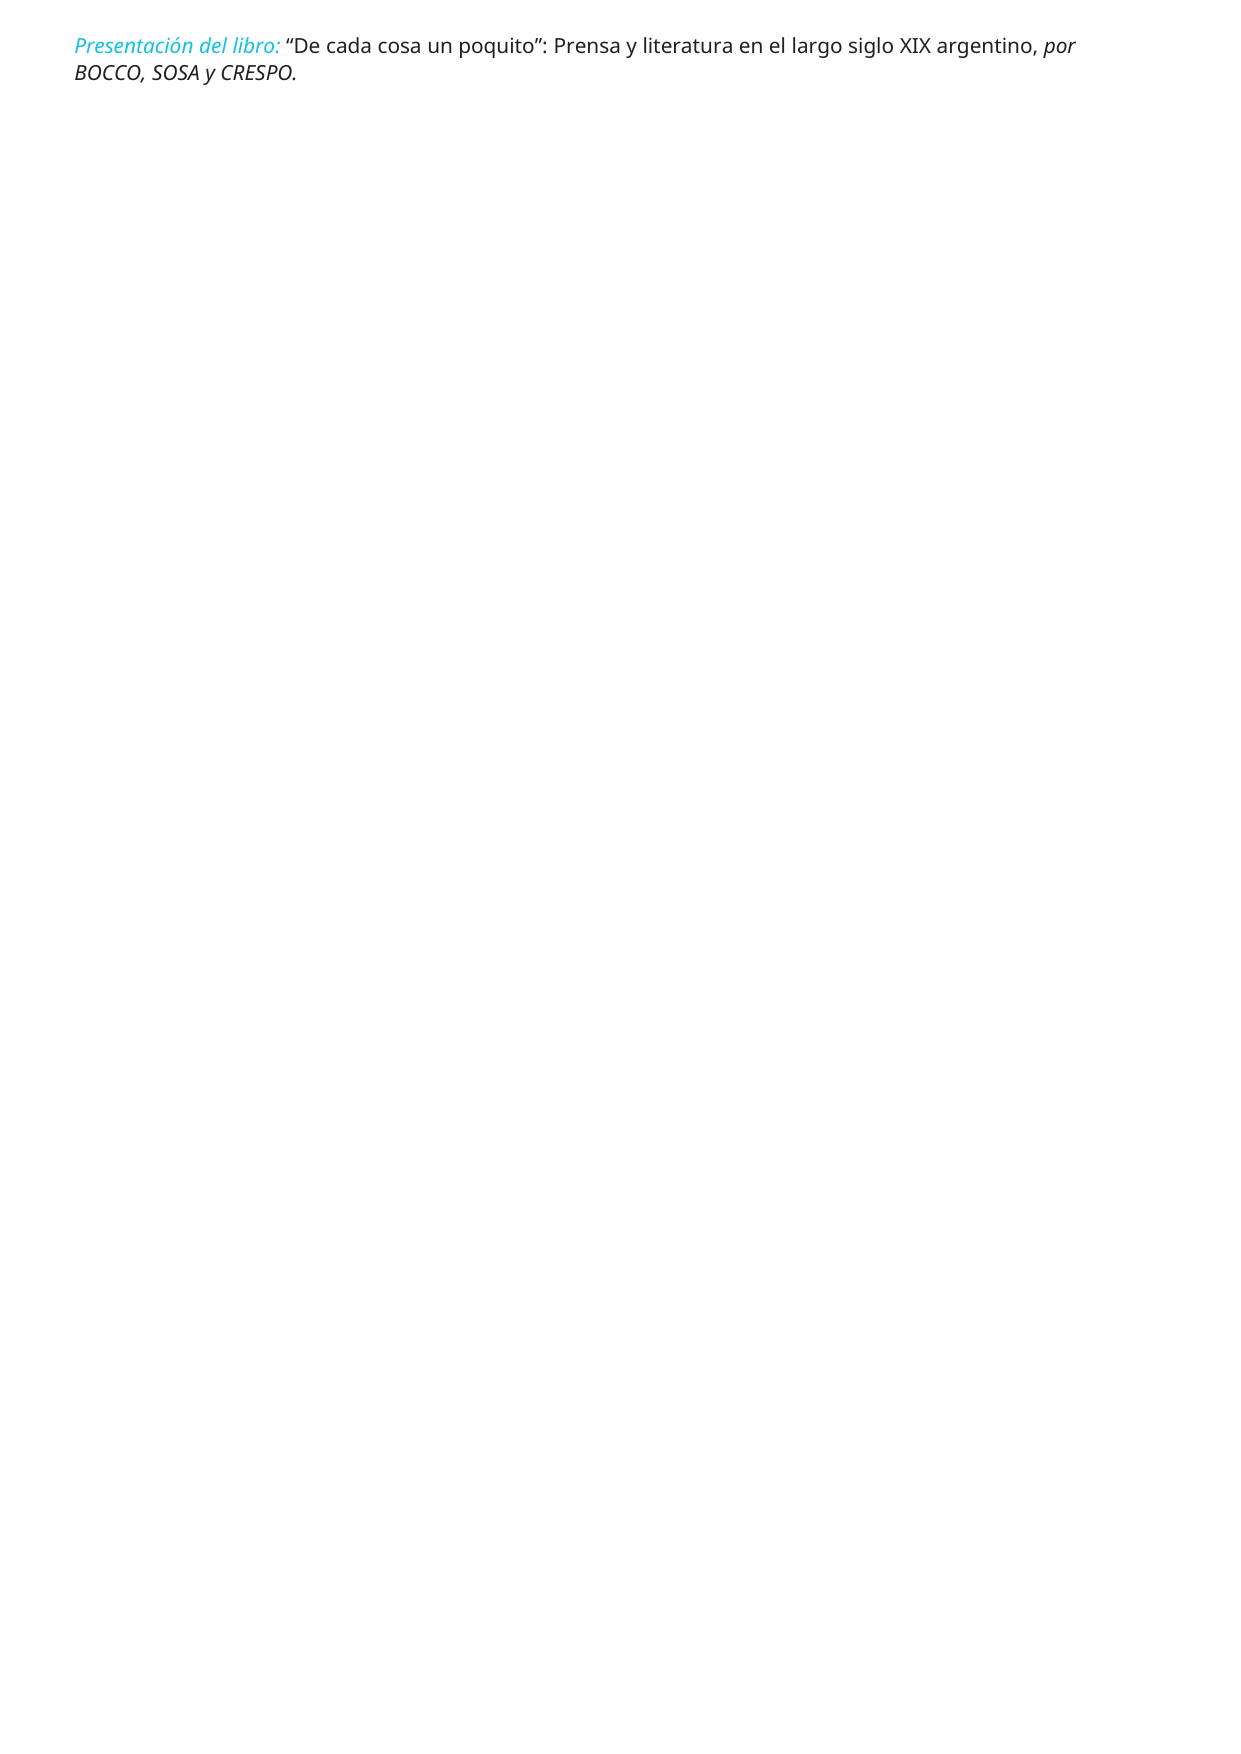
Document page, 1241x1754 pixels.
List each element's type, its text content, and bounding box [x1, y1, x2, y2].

text Presentación del libro: “De cada cosa un poquito”: Prensa y literatura en el largo siglo XIX argentino, por BOCCO, SOSA y CRESPO. [74, 31, 1150, 87]
